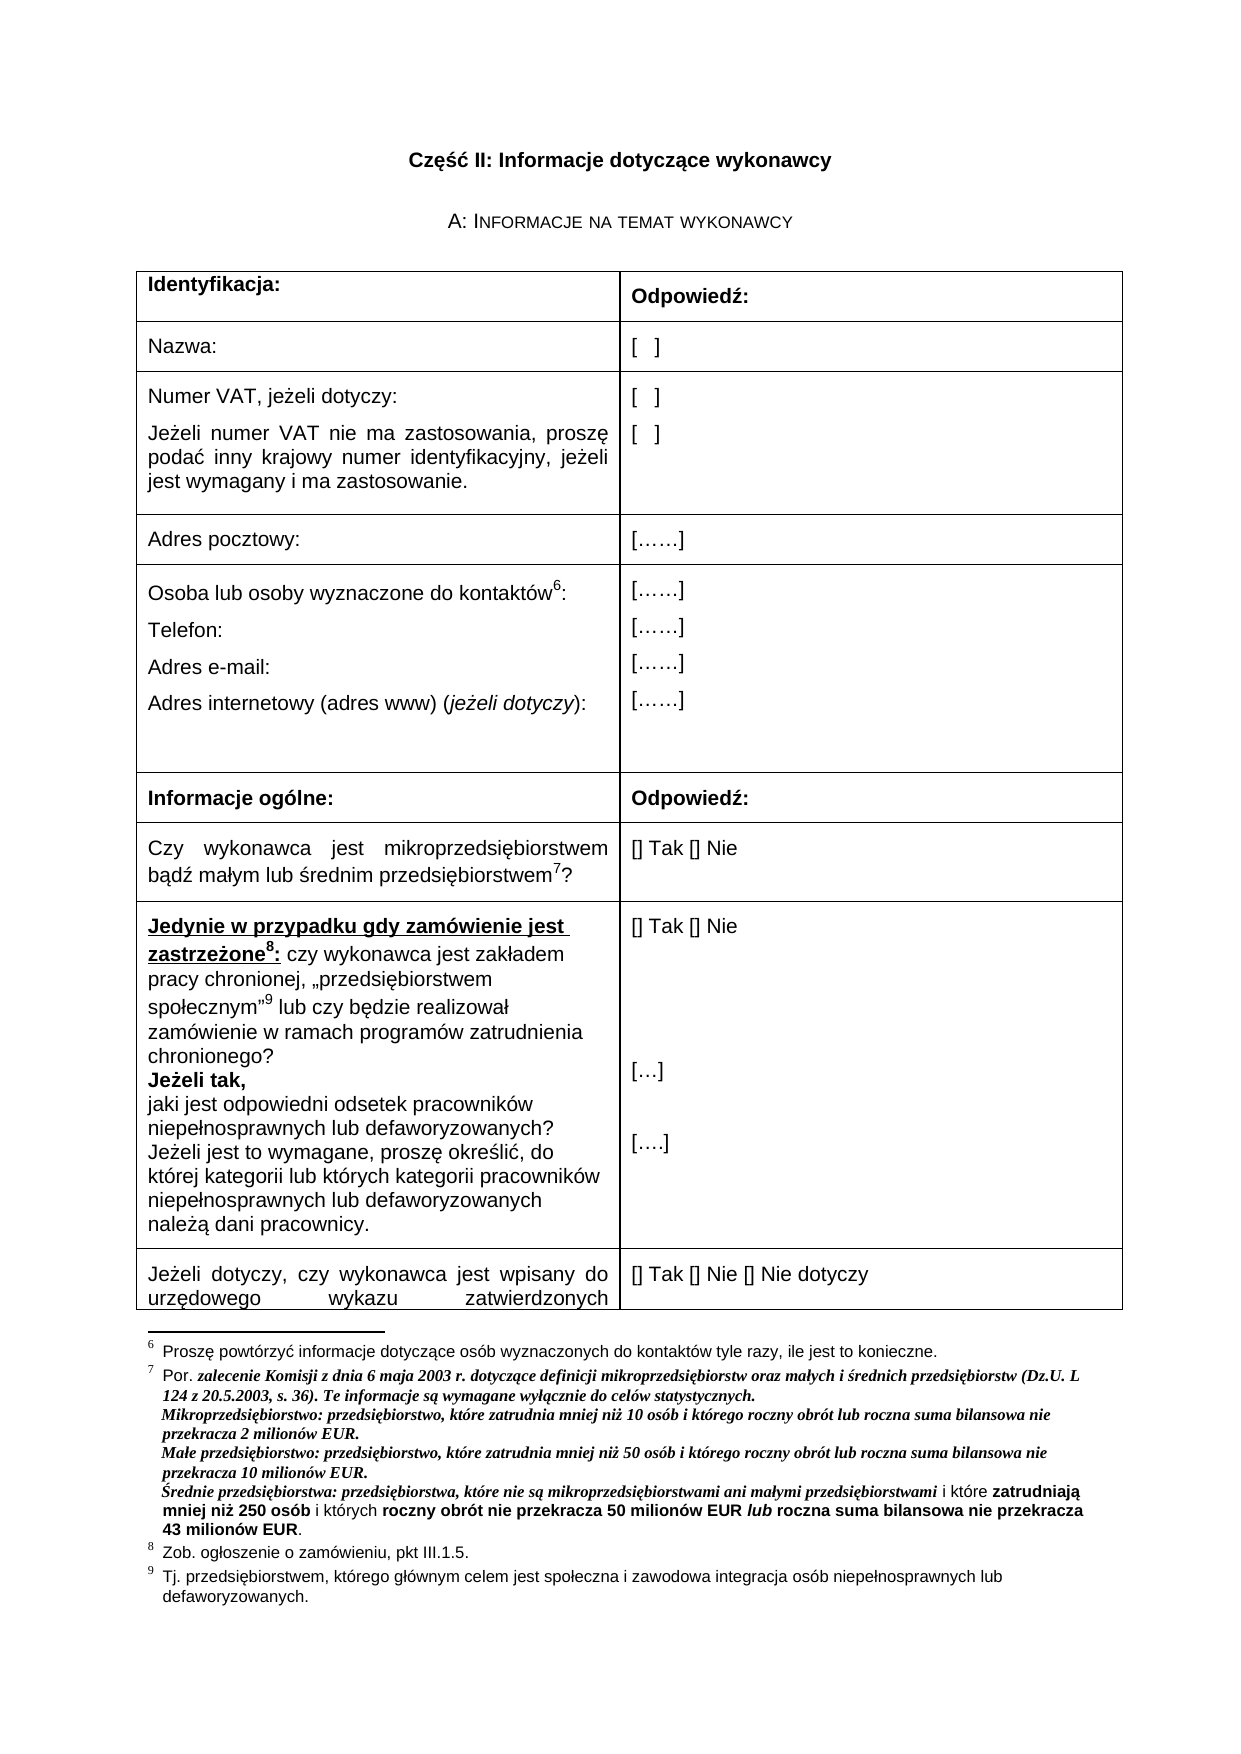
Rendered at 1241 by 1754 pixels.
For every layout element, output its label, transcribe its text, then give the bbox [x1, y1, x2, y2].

table_cell Odpowiedź: [621, 773, 1122, 822]
table_cell [] Tak [] Nie [621, 823, 1122, 901]
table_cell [137, 1249, 619, 1309]
table_cell Nazwa: [137, 322, 619, 371]
table_cell Jedynie w przypadku gdy zamówienie jest zastrzeżone: czy wykonawca jest zakładem pracy chronionej, „przedsiębiorstwem społecznym” lub czy będzie realizował zamówienie w ramach programów zatrudnienia chronionego? Jeżeli tak, jaki jest odpowiedni odsetek pracowników niepełnosprawnych lub defaworyzowanych? Jeżeli jest to wymagane, proszę określić, do której kategorii lub których kategorii pracowników niepełnosprawnych lub defaworyzowanych należą dani pracownicy. [137, 902, 619, 1248]
title A: Informacje na temat wykonawcy [148, 209, 1093, 233]
table_header Identyfikacja: [137, 272, 619, 321]
table_cell Informacje ogólne: [137, 773, 619, 822]
table_cell Czy wykonawca jest mikroprzedsiębiorstwem bądź małym lub średnim przedsiębiorstwem? [137, 823, 619, 901]
table_cell [……] [621, 515, 1122, 563]
table_cell [ ] [ ] [621, 372, 1122, 513]
title Część II: Informacje dotyczące wykonawcy [148, 148, 1093, 172]
table_cell [] Tak [] Nie […] [….] [621, 902, 1122, 1248]
table_header Odpowiedź: [621, 272, 1122, 321]
table_cell Adres pocztowy: [137, 515, 619, 563]
table_cell [……] [……] [……] [……] [621, 565, 1122, 772]
table_cell Osoba lub osoby wyznaczone do kontaktów: Telefon: Adres e-mail: Adres internetowy (adres www) (jeżeli dotyczy): [137, 565, 619, 772]
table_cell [621, 1249, 1122, 1309]
table_cell [ ] [621, 322, 1122, 371]
table_cell Numer VAT, jeżeli dotyczy: Jeżeli numer VAT nie ma zastosowania, proszę podać inny krajowy numer identyfikacyjny, jeżeli jest wymagany i ma zastosowanie. [137, 372, 619, 513]
